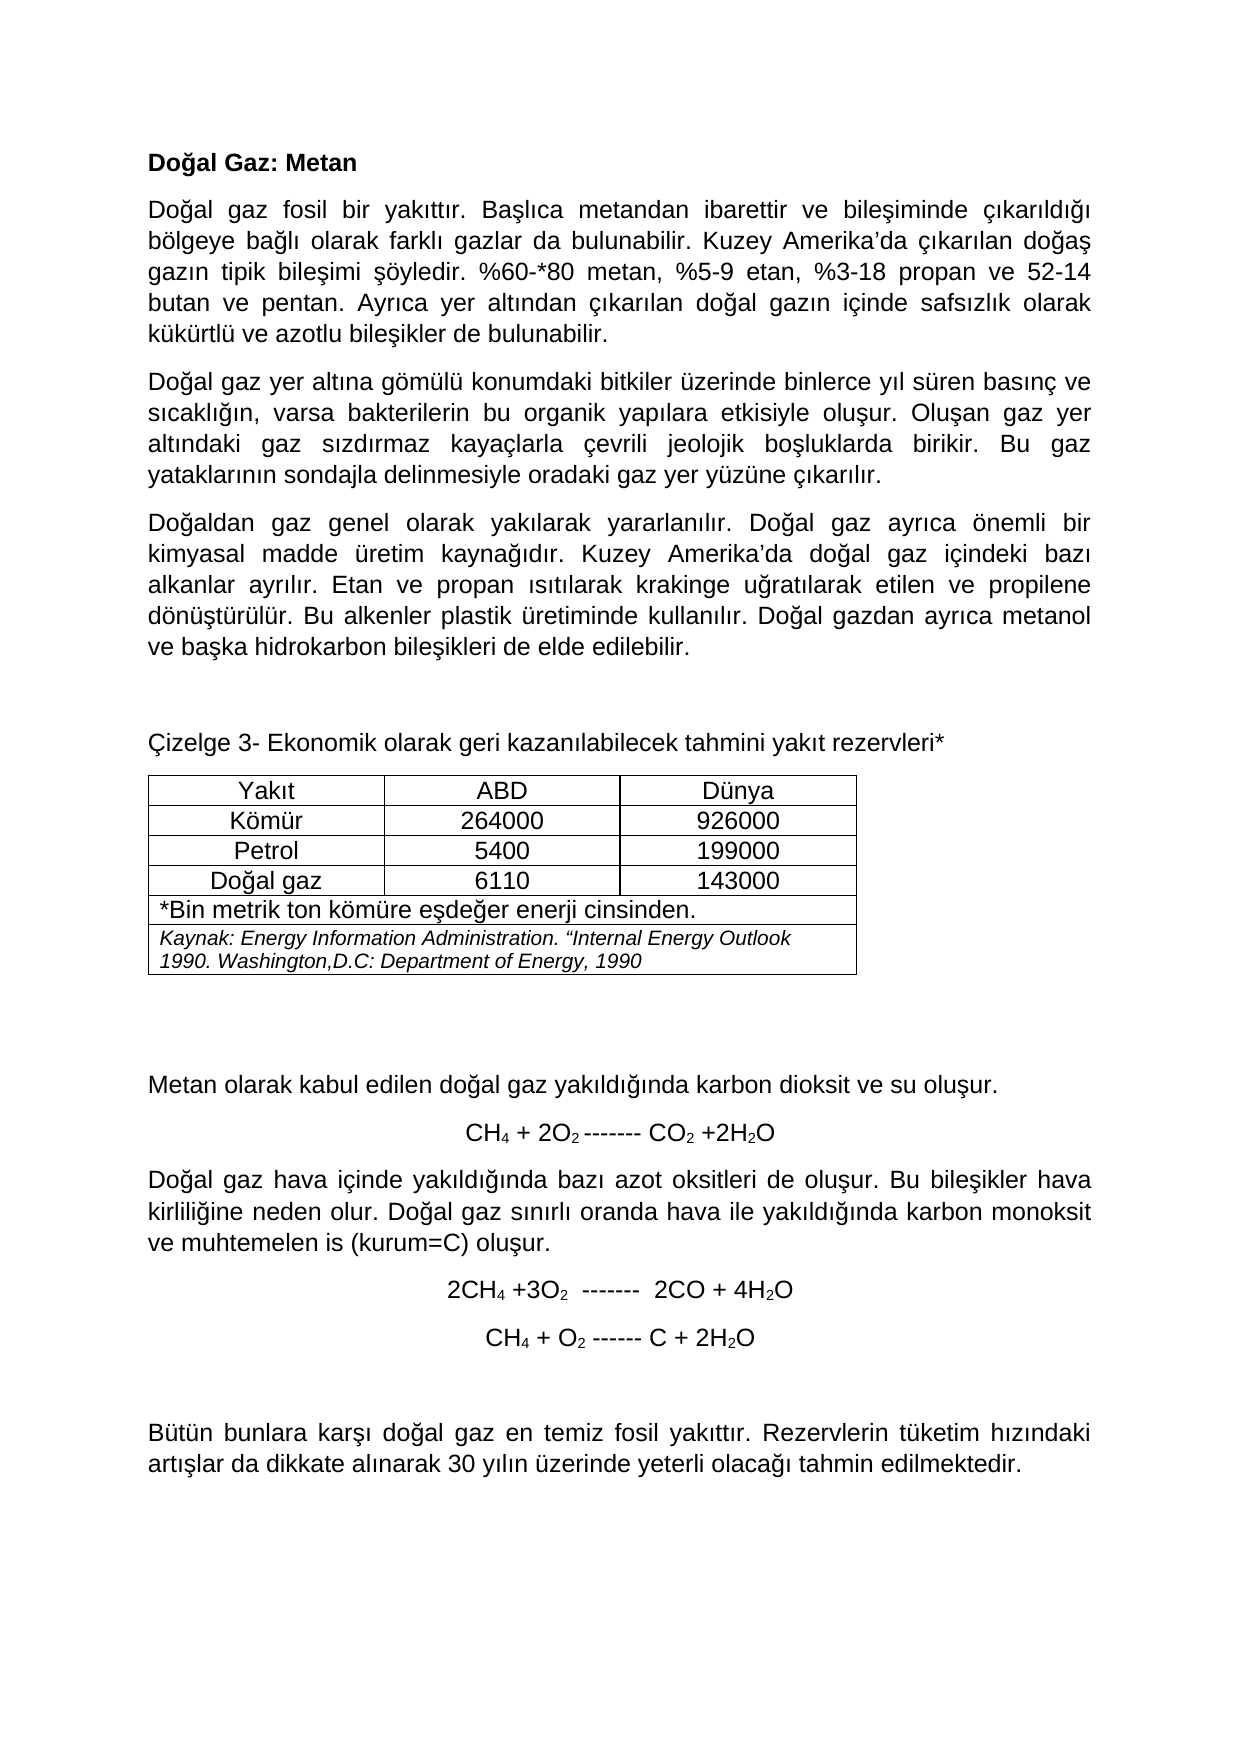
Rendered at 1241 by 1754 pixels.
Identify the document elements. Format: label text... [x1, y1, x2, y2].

table_cell 143000 [621, 866, 856, 894]
table_header Dünya [621, 776, 856, 805]
text 2CH4 +3O2 ------- 2CO + 4H2O [148, 1275, 1093, 1304]
text Doğaldan gaz genel olarak yakılarak yararlanılır. Doğal gaz ayrıca önemli bir kimyasal madde üretim kaynağıdır. Kuzey Amerika’da doğal gaz içindeki bazı alkanlar ayrılır. Etan ve propan ısıtılarak krakinge uğratılarak etilen ve propilene dönüştürülür. Bu alkenler plastik üretiminde kullanılır. Doğal gazdan ayrıca metanol ve başka hidrokarbon bileşikleri de elde edilebilir. [148, 508, 1093, 661]
text Doğal gaz hava içinde yakıldığında bazı azot oksitleri de oluşur. Bu bileşikler hava kirliliğine neden olur. Doğal gaz sınırlı oranda hava ile yakıldığında karbon monoksit ve muhtemelen is (kurum=C) oluşur. [148, 1165, 1093, 1256]
text CH4 + 2O2 ------- CO2 +2H2O [148, 1118, 1093, 1146]
text Çizelge 3- Ekonomik olarak geri kazanılabilecek tahmini yakıt rezervleri* [148, 728, 1093, 756]
table_cell 6110 [385, 866, 619, 894]
table_cell Petrol [149, 836, 384, 865]
table_cell *Bin metrik ton kömüre eşdeğer enerji cinsinden. [149, 896, 856, 924]
table_header Yakıt [149, 776, 384, 805]
text CH4 + O2 ------ C + 2H2O [148, 1323, 1093, 1352]
table_cell Doğal gaz [149, 866, 384, 894]
table_cell 5400 [385, 836, 619, 865]
text Doğal gaz yer altına gömülü konumdaki bitkiler üzerinde binlerce yıl süren basınç ve sıcaklığın, varsa bakterilerin bu organik yapılara etkisiyle oluşur. Oluşan gaz yer altındaki gaz sızdırmaz kayaçlarla çevrili jeolojik boşluklarda birikir. Bu gaz yataklarının sondajla delinmesiyle oradaki gaz yer yüzüne çıkarılır. [148, 367, 1093, 489]
table_cell 926000 [621, 806, 856, 835]
text Doğal Gaz: Metan [148, 148, 1093, 176]
text Bütün bunlara karşı doğal gaz en temiz fosil yakıttır. Rezervlerin tüketim hızındaki artışlar da dikkate alınarak 30 yılın üzerinde yeterli olacağı tahmin edilmektedir. [148, 1418, 1093, 1478]
text Metan olarak kabul edilen doğal gaz yakıldığında karbon dioksit ve su oluşur. [148, 1070, 1093, 1099]
table_cell Kömür [149, 806, 384, 835]
text Doğal gaz fosil bir yakıttır. Başlıca metandan ibarettir ve bileşiminde çıkarıldığı bölgeye bağlı olarak farklı gazlar da bulunabilir. Kuzey Amerika’da çıkarılan doğaş gazın tipik bileşimi şöyledir. %60-*80 metan, %5-9 etan, %3-18 propan ve 52-14 butan ve pentan. Ayrıca yer altından çıkarılan doğal gazın içinde safsızlık olarak kükürtlü ve azotlu bileşikler de bulunabilir. [148, 195, 1093, 348]
table_header ABD [385, 776, 619, 805]
table_cell Kaynak: Energy Information Administration. “Internal Energy Outlook 1990. Washington,D.C: Department of Energy, 1990 [149, 925, 856, 973]
table_cell 264000 [385, 806, 619, 835]
table_cell 199000 [621, 836, 856, 865]
